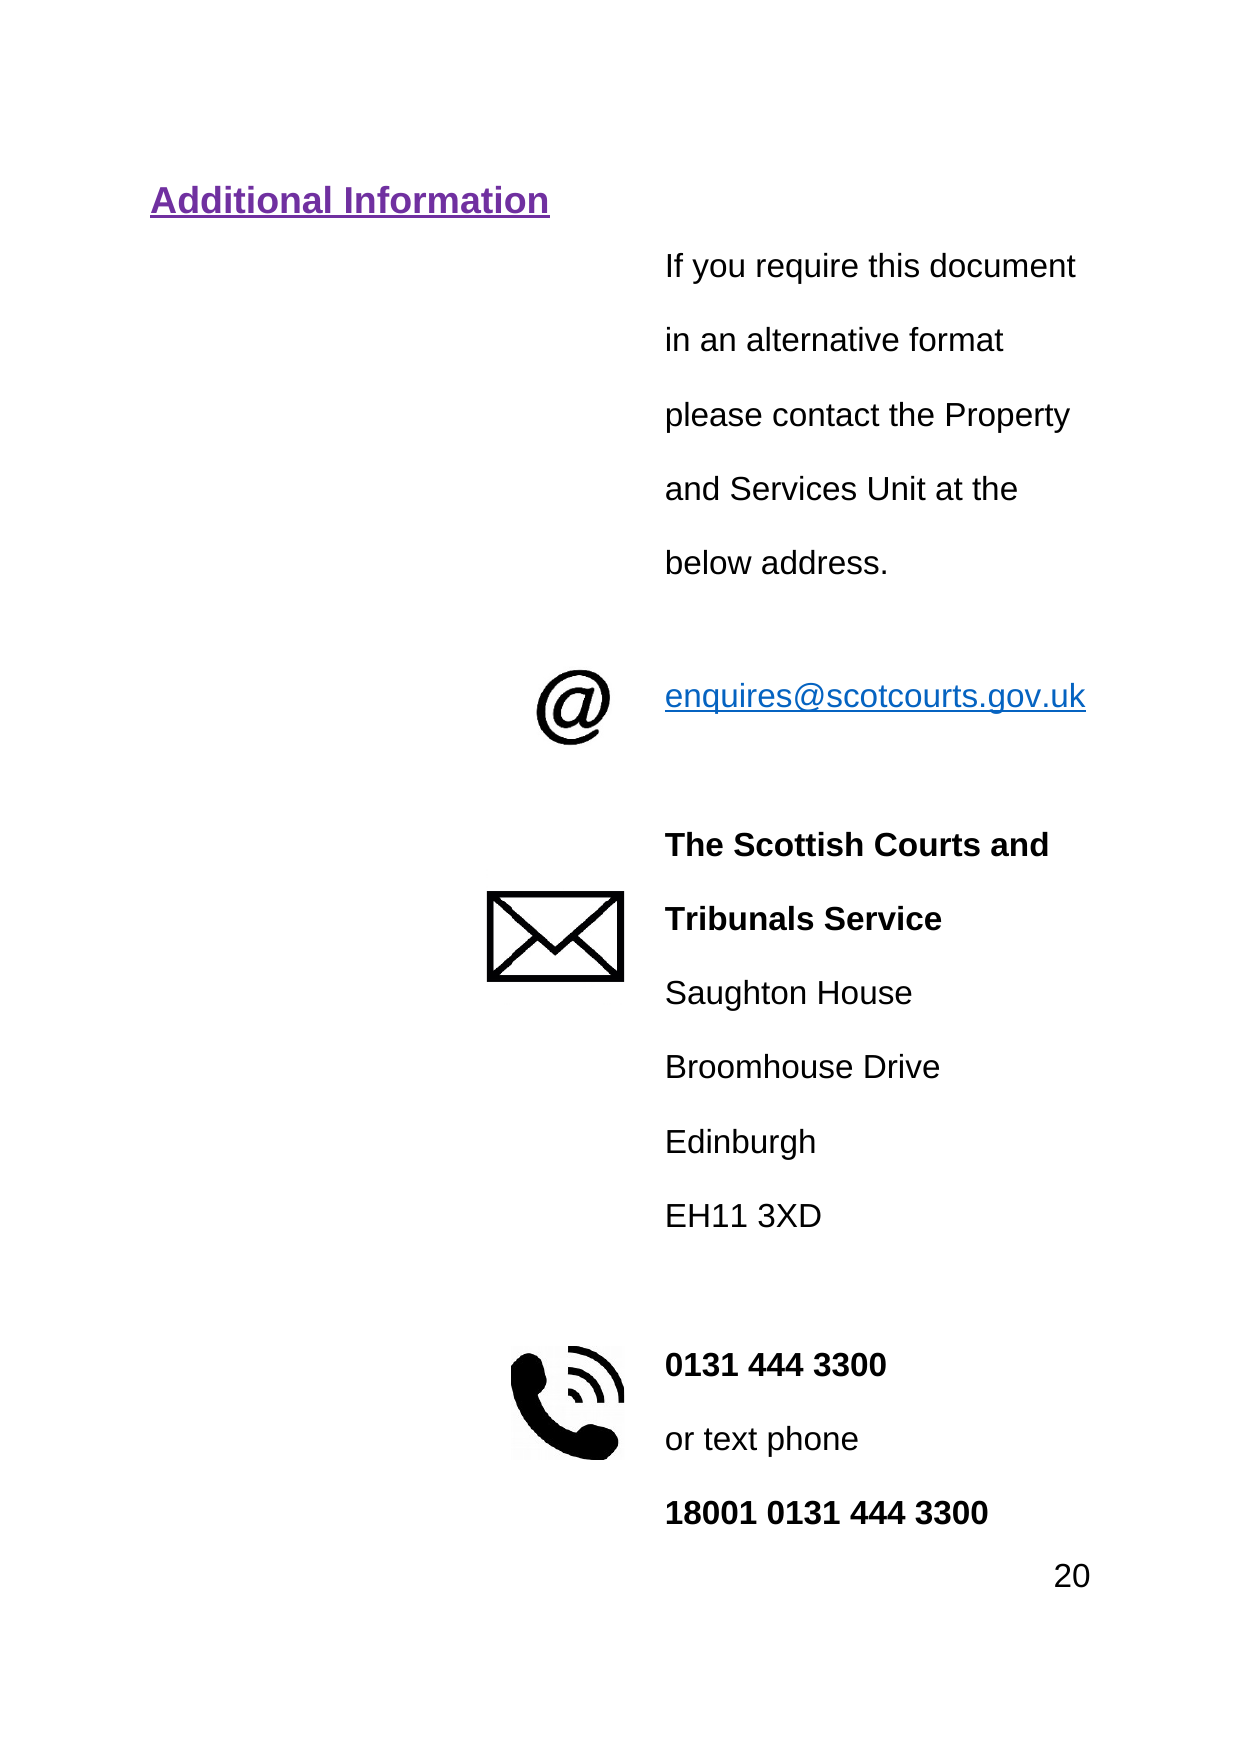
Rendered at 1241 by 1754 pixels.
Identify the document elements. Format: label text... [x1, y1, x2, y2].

picture [521, 655, 625, 759]
picture [511, 1346, 625, 1460]
picture [486, 867, 625, 1005]
text Additional Information [150, 178, 1090, 221]
